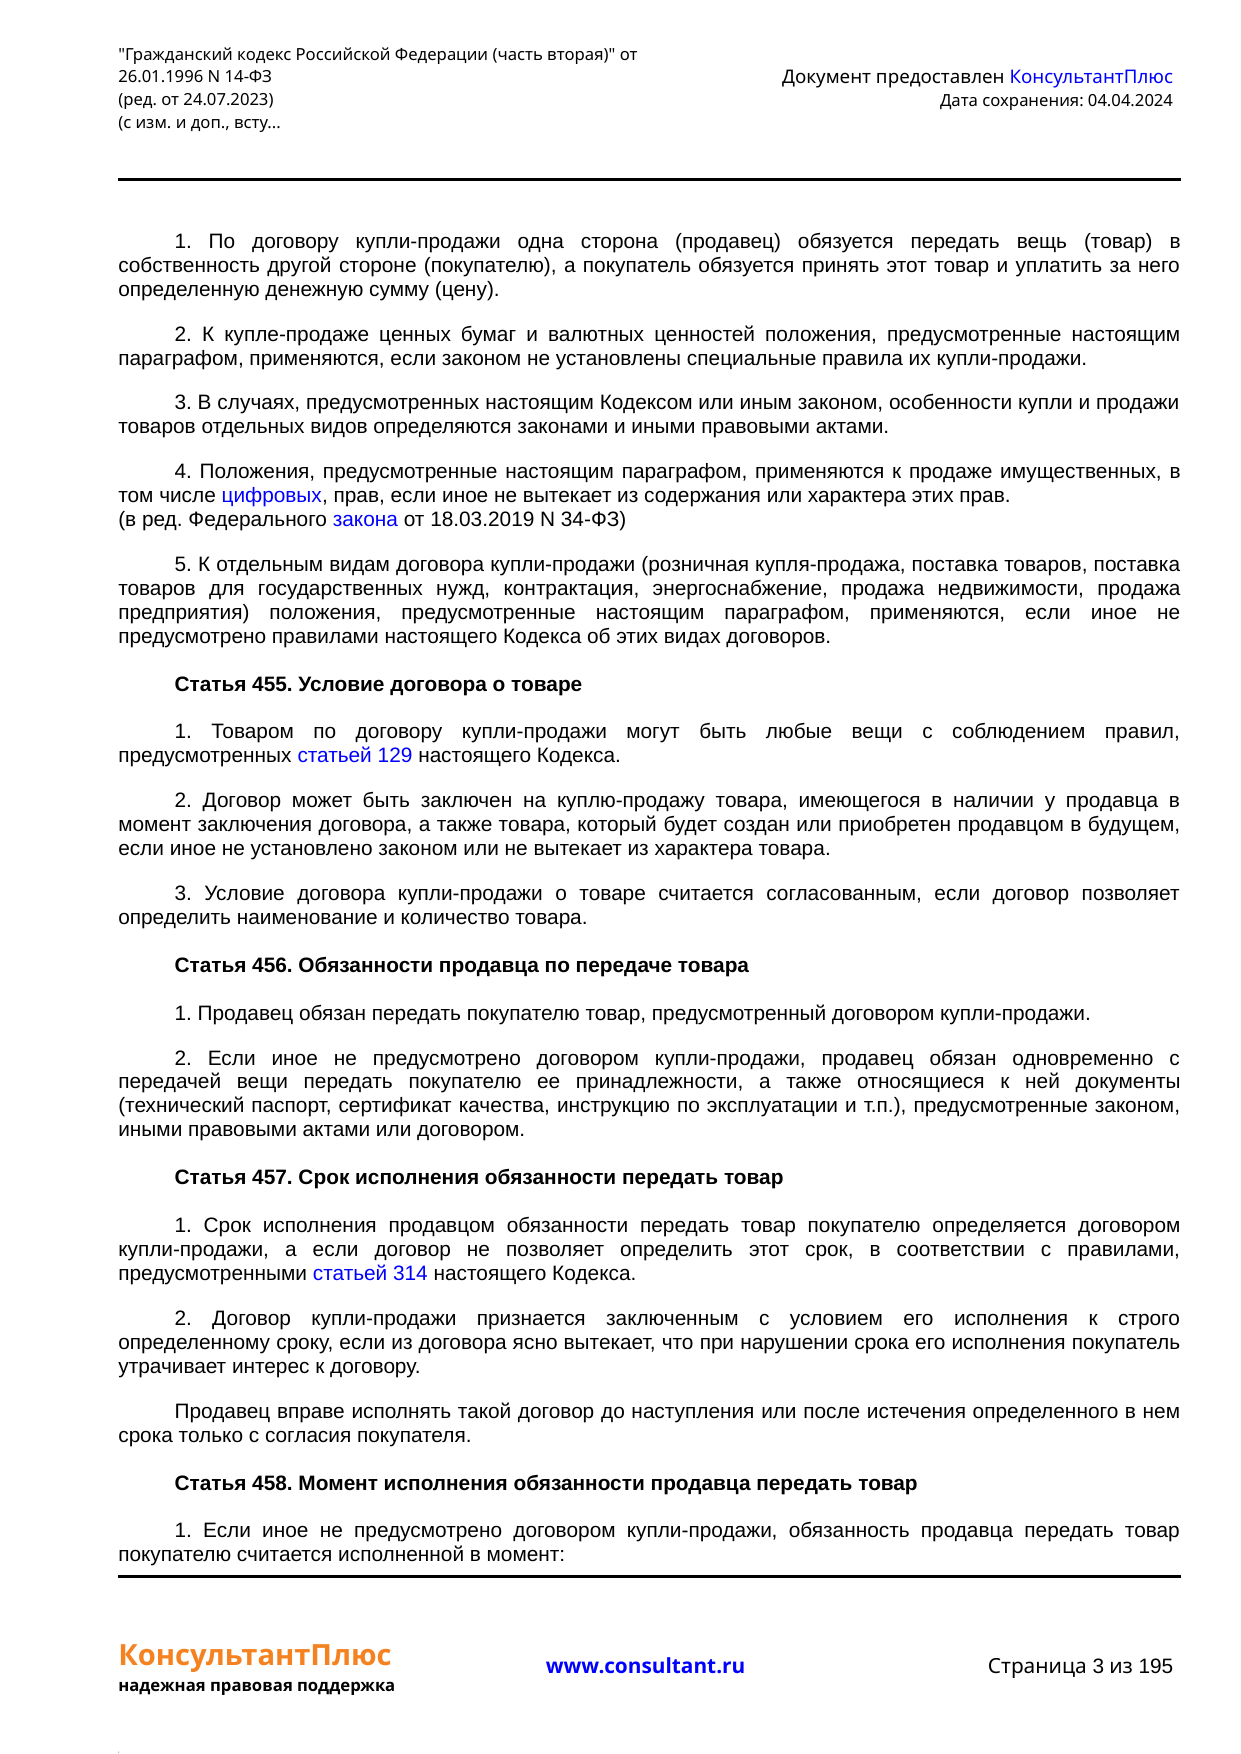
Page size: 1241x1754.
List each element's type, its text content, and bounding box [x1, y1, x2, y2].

text 2. Договор купли-продажи признается заключенным с условием его исполнения к строго определенному сроку, если из договора ясно вытекает, что при нарушении срока его исполнения покупатель утрачивает интерес к договору. [118, 1306, 1181, 1378]
title Статья 457. Срок исполнения обязанности передать товар [118, 1165, 1181, 1189]
text 3. Условие договора купли-продажи о товаре считается согласованным, если договор позволяет определить наименование и количество товара. [118, 881, 1181, 929]
text 1. Товаром по договору купли-продажи могут быть любые вещи с соблюдением правил, предусмотренных статьей 129 настоящего Кодекса. [118, 719, 1181, 767]
text 4. Положения, предусмотренные настоящим параграфом, применяются к продаже имущественных, в том числе цифровых, прав, если иное не вытекает из содержания или характера этих прав. [118, 459, 1181, 507]
text 1. По договору купли-продажи одна сторона (продавец) обязуется передать вещь (товар) в собственность другой стороне (покупателю), а покупатель обязуется принять этот товар и уплатить за него определенную денежную сумму (цену). [118, 229, 1181, 301]
text 1. Если иное не предусмотрено договором купли-продажи, обязанность продавца передать товар покупателю считается исполненной в момент: [118, 1518, 1181, 1566]
text 5. К отдельным видам договора купли-продажи (розничная купля-продажа, поставка товаров, поставка товаров для государственных нужд, контрактация, энергоснабжение, продажа недвижимости, продажа предприятия) положения, предусмотренные настоящим параграфом, применяются, если иное не предусмотрено правилами настоящего Кодекса об этих видах договоров. [118, 552, 1181, 647]
title Статья 456. Обязанности продавца по передаче товара [118, 953, 1181, 977]
text Продавец вправе исполнять такой договор до наступления или после истечения определенного в нем срока только с согласия покупателя. [118, 1398, 1181, 1446]
text 3. В случаях, предусмотренных настоящим Кодексом или иным законом, особенности купли и продажи товаров отдельных видов определяются законами и иными правовыми актами. [118, 390, 1181, 438]
text 1. Срок исполнения продавцом обязанности передать товар покупателю определяется договором купли-продажи, а если договор не позволяет определить этот срок, в соответствии с правилами, предусмотренными статьей 314 настоящего Кодекса. [118, 1213, 1181, 1285]
text 1. Продавец обязан передать покупателю товар, предусмотренный договором купли-продажи. [118, 1001, 1181, 1024]
title Статья 458. Момент исполнения обязанности продавца передать товар [118, 1470, 1181, 1494]
title Статья 455. Условие договора о товаре [118, 671, 1181, 695]
text 2. Если иное не предусмотрено договором купли-продажи, продавец обязан одновременно с передачей вещи передать покупателю ее принадлежности, а также относящиеся к ней документы (технический паспорт, сертификат качества, инструкцию по эксплуатации и т.п.), предусмотренные законом, иными правовыми актами или договором. [118, 1045, 1181, 1141]
text 2. Договор может быть заключен на куплю-продажу товара, имеющегося в наличии у продавца в момент заключения договора, а также товара, который будет создан или приобретен продавцом в будущем, если иное не установлено законом или не вытекает из характера товара. [118, 788, 1181, 860]
text 2. К купле-продаже ценных бумаг и валютных ценностей положения, предусмотренные настоящим параграфом, применяются, если законом не установлены специальные правила их купли-продажи. [118, 321, 1181, 369]
text (в ред. Федерального закона от 18.03.2019 N 34-ФЗ) [118, 507, 1181, 531]
